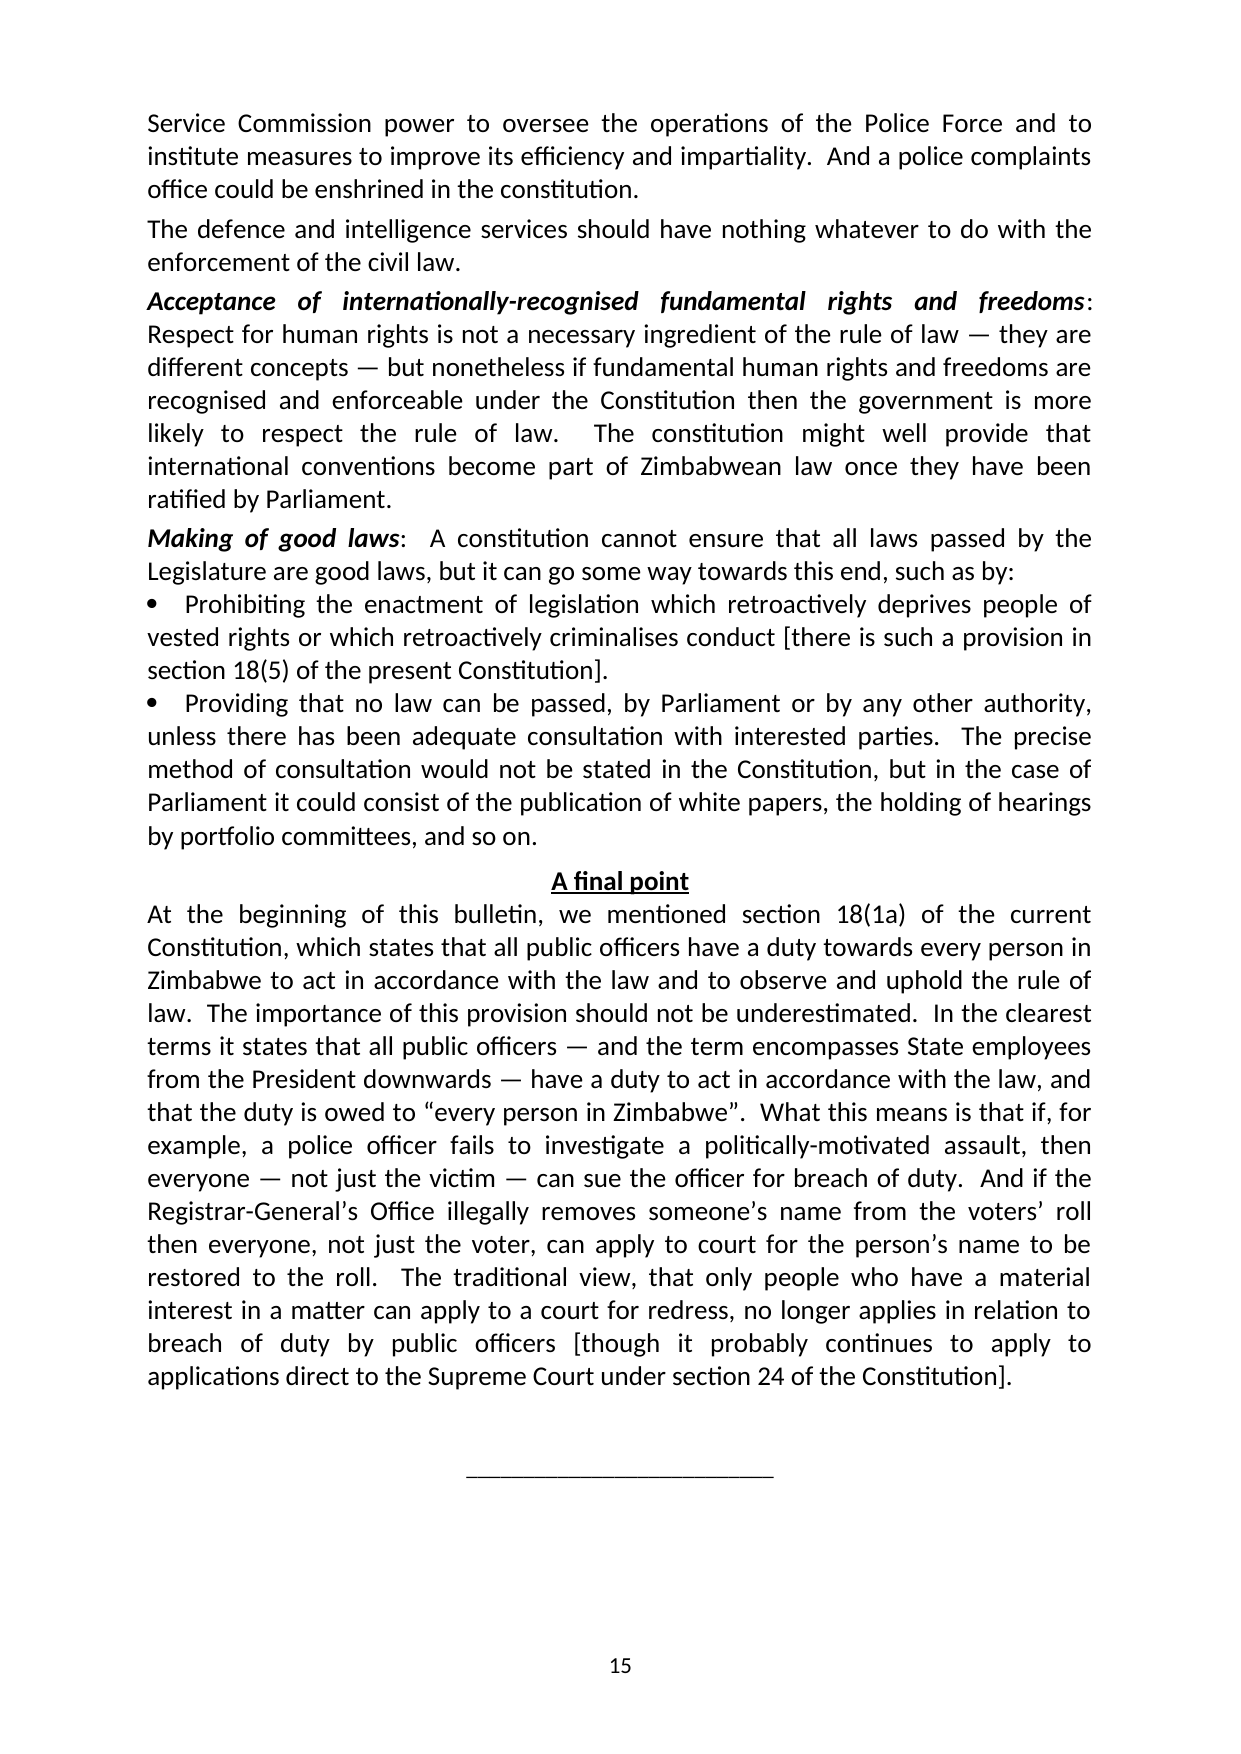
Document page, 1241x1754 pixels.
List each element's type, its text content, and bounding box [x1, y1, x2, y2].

text The defence and intelligence services should have nothing whatever to do with the enforcement of the civil law. [147, 212, 1093, 278]
text Making of good laws: A constitution cannot ensure that all laws passed by the Legislature are good laws, but it can go some way towards this end, such as by: [147, 521, 1093, 587]
text At the beginning of this bulletin, we mentioned section 18(1a) of the current Constitution, which states that all public officers have a duty towards every person in Zimbabwe to act in accordance with the law and to observe and uphold the rule of law. The importance of this provision should not be underestimated. In the clearest terms it states that all public officers — and the term encompasses State employees from the President downwards — have a duty to act in accordance with the law, and that the duty is owed to “every person in Zimbabwe”. What this means is that if, for example, a police officer fails to investigate a politically-motivated assault, then everyone — not just the victim — can sue the officer for breach of duty. And if the Registrar-General’s Office illegally removes someone’s name from the voters’ roll then everyone, not just the voter, can apply to court for the person’s name to be restored to the roll. The traditional view, that only people who have a material interest in a matter can apply to a court for redress, no longer applies in relation to breach of duty by public officers [though it probably continues to apply to applications direct to the Supreme Court under section 24 of the Constitution]. [147, 897, 1093, 1392]
text Acceptance of internationally-recognised fundamental rights and freedoms: Respect for human rights is not a necessary ingredient of the rule of law — they are different concepts — but nonetheless if fundamental human rights and freedoms are recognised and enforceable under the Constitution then the government is more likely to respect the rule of law. The constitution might well provide that international conventions become part of Zimbabwean law once they have been ratified by Parliament. [147, 284, 1093, 515]
text A final point [147, 864, 1093, 897]
text ___________________________ [147, 1453, 1093, 1482]
list Providing that no law can be passed, by Parliament or by any other authority, unless there has been adequate consultation with interested parties. The precise method of consultation would not be stated in the Constitution, but in the case of Parliament it could consist of the publication of white papers, the holding of hearings by portfolio committees, and so on. [147, 687, 1093, 852]
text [147, 106, 1093, 206]
list Prohibiting the enactment of legislation which retroactively deprives people of vested rights or which retroactively criminalises conduct [there is such a provision in section 18(5) of the present Constitution]. [147, 587, 1093, 687]
